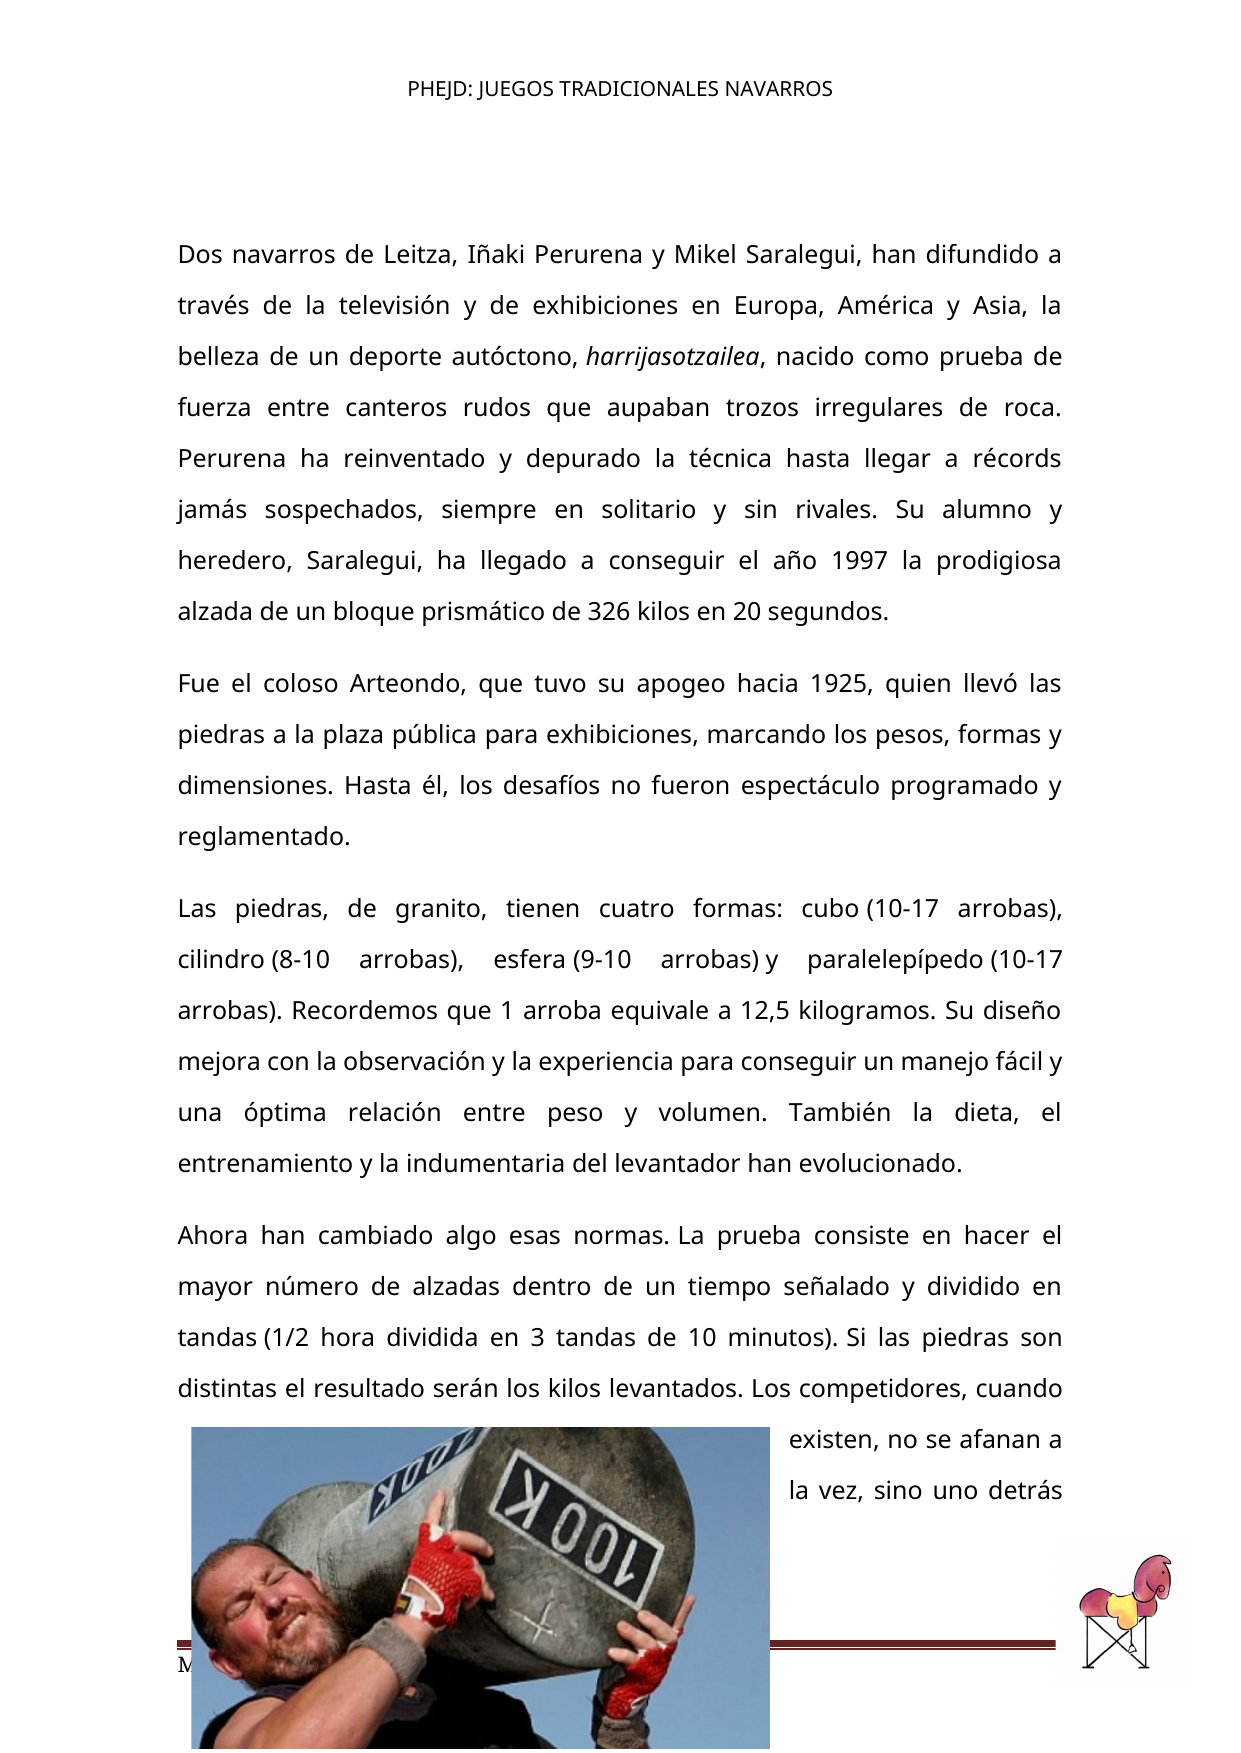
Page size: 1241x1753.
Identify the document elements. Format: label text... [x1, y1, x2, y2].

text Fue el coloso Arteondo, que tuvo su apogeo hacia 1925, quien llevó las piedras a la plaza pública para exhibiciones, marcando los pesos, formas y dimensiones. Hasta él, los desafíos no fueron espectáculo programado y reglamentado. [177, 665, 1063, 853]
text Dos navarros de Leitza, Iñaki Perurena y Mikel Saralegui, han difundido a través de la televisión y de exhibiciones en Europa, América y Asia, la belleza de un deporte autóctono, harrijasotzailea, nacido como prueba de fuerza entre canteros rudos que aupaban trozos irregulares de roca. Perurena ha reinventado y depurado la técnica hasta llegar a récords jamás sospechados, siempre en solitario y sin rivales. Su alumno y heredero, Saralegui, ha llegado a conseguir el año 1997 la prodigiosa alzada de un bloque prismático de 326 kilos en 20 segundos. [177, 236, 1063, 628]
text Las piedras, de granito, tienen cuatro formas: cubo (10-17 arrobas), cilindro (8-10 arrobas), esfera (9-10 arrobas) y paralelepípedo (10-17 arrobas). Recordemos que 1 arroba equivale a 12,5 kilogramos. Su diseño mejora con la observación y la experiencia para conseguir un manejo fácil y una óptima relación entre peso y volumen. También la dieta, el entrenamiento y la indumentaria del levantador han evolucionado. [177, 890, 1063, 1180]
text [177, 1217, 1063, 1507]
picture [190, 1427, 769, 1748]
